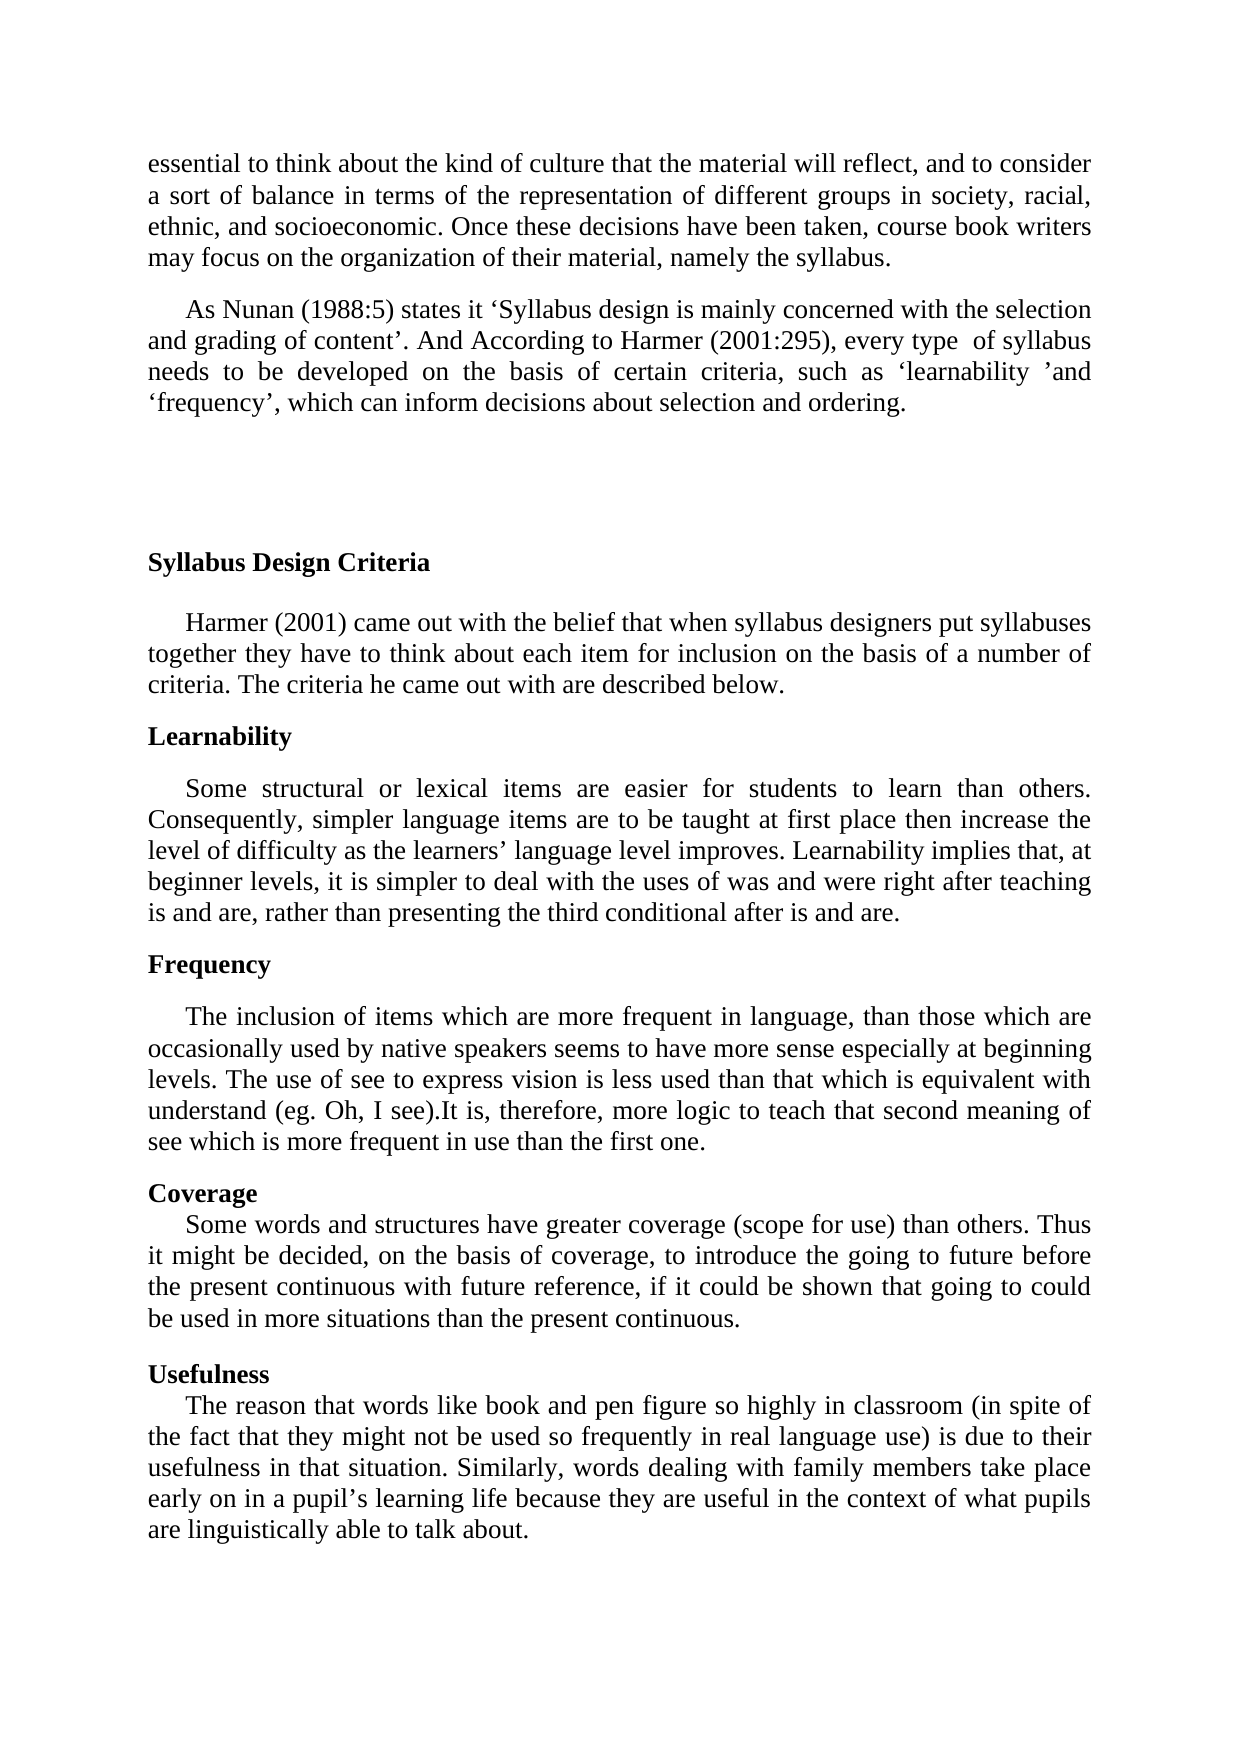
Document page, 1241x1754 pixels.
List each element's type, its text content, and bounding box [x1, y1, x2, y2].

text Syllabus Design Criteria [148, 547, 1093, 578]
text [148, 148, 1093, 272]
text The reason that words like book and pen figure so highly in classroom (in spite of the fact that they might not be used so frequently in real language use) is due to their usefulness in that situation. Similarly, words dealing with family members take place early on in a pupil’s learning life because they are useful in the context of what pupils are linguistically able to talk about. [148, 1389, 1093, 1545]
text The inclusion of items which are more frequent in language, than those which are occasionally used by native speakers seems to have more sense especially at beginning levels. The use of see to express vision is less used than that which is equivalent with understand (eg. Oh, I see).It is, therefore, more logic to teach that second meaning of see which is more frequent in use than the first one. [148, 1001, 1093, 1156]
text As Nunan (1988:5) states it ‘Syllabus design is mainly concerned with the selection and grading of content’. And According to Harmer (2001:295), every type of syllabus needs to be developed on the basis of certain criteria, such as ‘learnability ’and ‘frequency’, which can inform decisions about selection and ordering. [148, 293, 1093, 418]
text Some structural or lexical items are easier for students to learn than others. Consequently, simpler language items are to be taught at first place then increase the level of difficulty as the learners’ language level improves. Learnability implies that, at beginner levels, it is simpler to deal with the uses of was and were right after teaching is and are, rather than presenting the third conditional after is and are. [148, 772, 1093, 928]
text Frequency [148, 948, 1093, 980]
text Harmer (2001) came out with the belief that when syllabus designers put syllabuses together they have to think about each item for inclusion on the basis of a number of criteria. The criteria he came out with are described below. [148, 606, 1093, 699]
text Coverage [148, 1177, 1093, 1208]
text Learnability [148, 720, 1093, 751]
text Some words and structures have greater coverage (scope for use) than others. Thus it might be decided, on the basis of coverage, to introduce the going to future before the present continuous with future reference, if it could be shown that going to could be used in more situations than the present continuous. [148, 1208, 1093, 1333]
text Usefulness [148, 1358, 1093, 1389]
